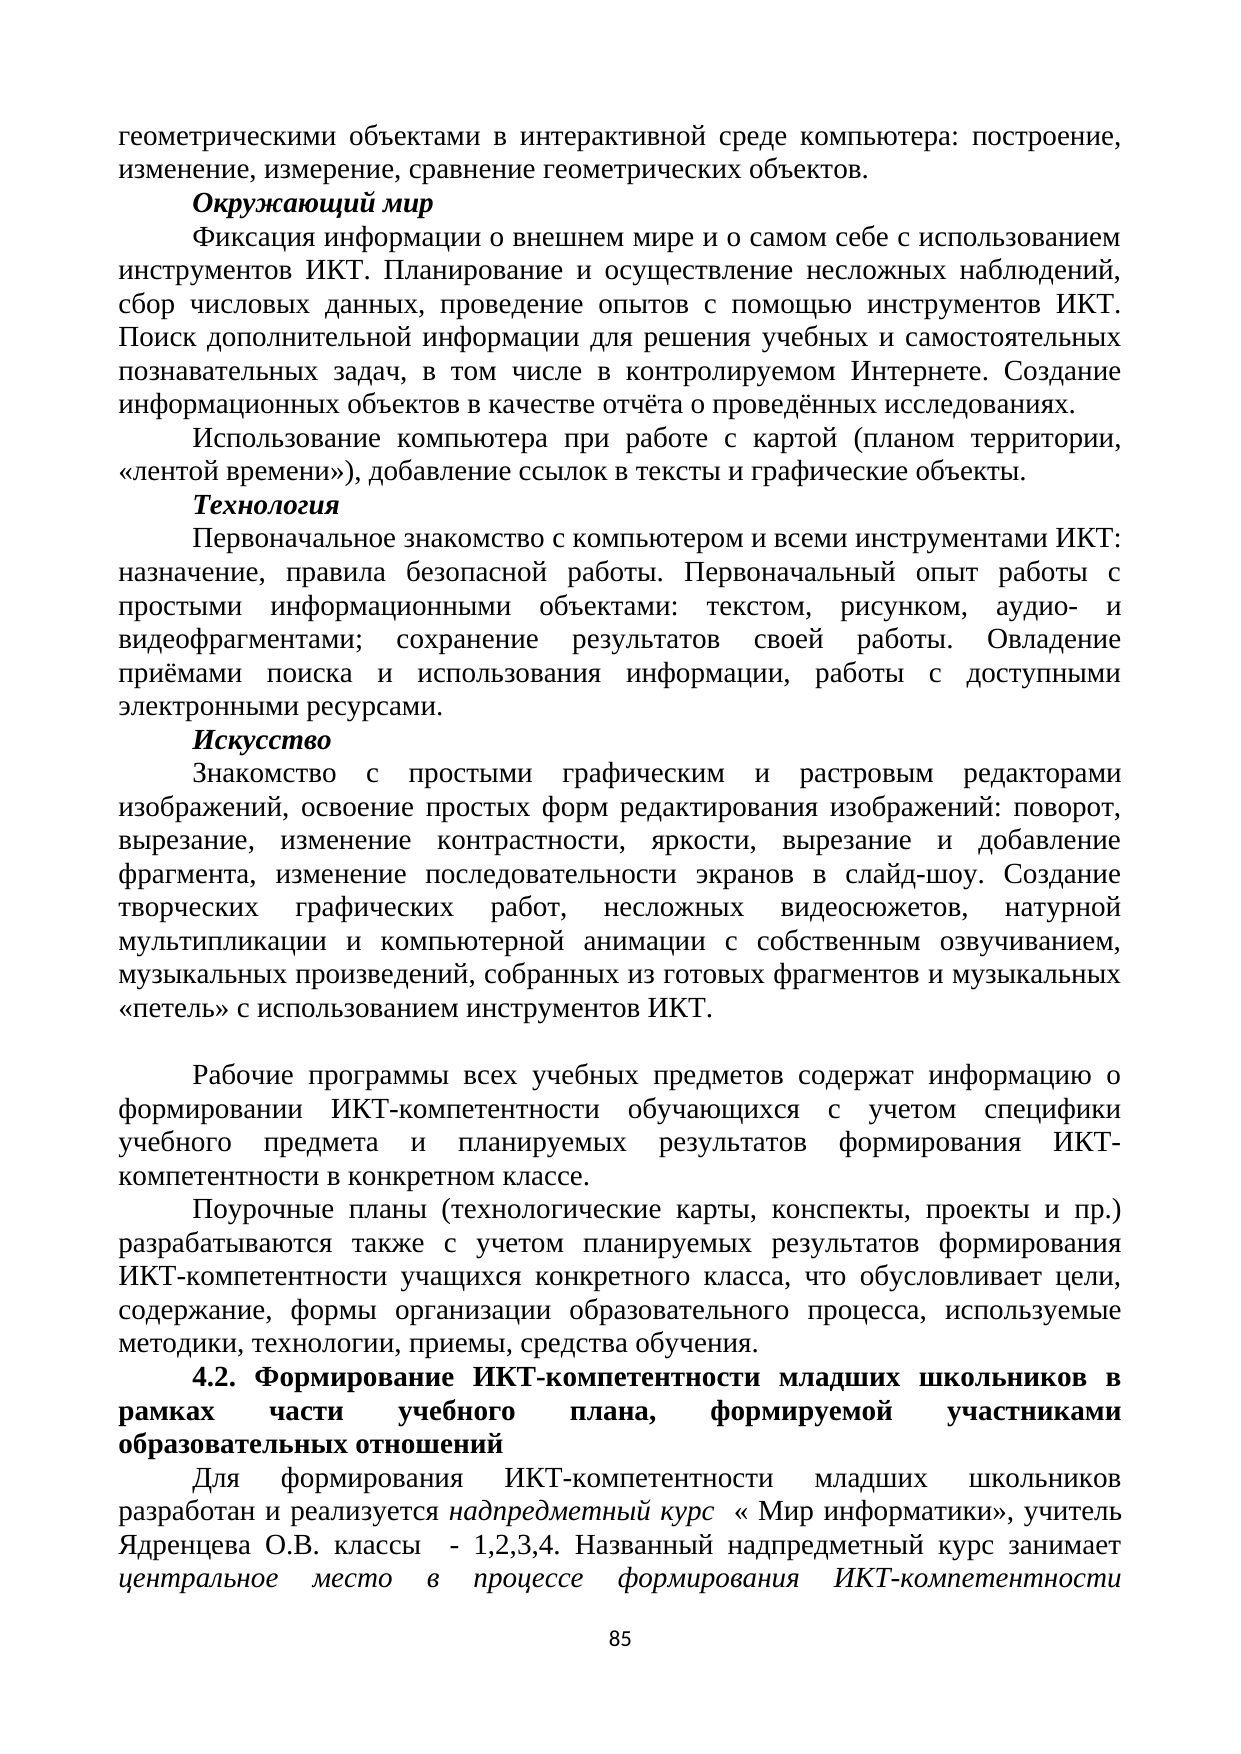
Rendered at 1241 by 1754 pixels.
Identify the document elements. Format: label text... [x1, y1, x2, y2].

text Окружающий мир [118, 185, 1122, 219]
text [118, 118, 1122, 185]
text Поурочные планы (технологические карты, конспекты, проекты и пр.) разрабатываются также с учетом планируемых результатов формирования ИКТ-компетентности учащихся конкретного класса, что обусловливает цели, содержание, формы организации образовательного процесса, используемые методики, технологии, приемы, средства обучения. [118, 1191, 1122, 1359]
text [118, 1460, 1122, 1594]
text Рабочие программы всех учебных предметов содержат информацию о формировании ИКТ-компетентности обучающихся с учетом специфики учебного предмета и планируемых результатов формирования ИКТ-компетентности в конкретном классе. [118, 1057, 1122, 1191]
text 4.2. Формирование ИКТ-компетентности младших школьников в рамках части учебного плана, формируемой участниками образовательных отношений [118, 1359, 1122, 1460]
text Искусство [118, 722, 1122, 755]
text Фиксация информации о внешнем мире и о самом себе с использованием инструментов ИКТ. Планирование и осуществление несложных наблюдений, сбор числовых данных, проведение опытов с помощью инструментов ИКТ. Поиск дополнительной информации для решения учебных и самостоятельных познавательных задач, в том числе в контролируемом Интернете. Создание информационных объектов в качестве отчёта о проведённых исследованиях. [118, 219, 1122, 420]
text Использование компьютера при работе с картой (планом территории, «лентой времени»), добавление ссылок в тексты и графические объекты. [118, 420, 1122, 487]
text Первоначальное знакомство с компьютером и всеми инструментами ИКТ: назначение, правила безопасной работы. Первоначальный опыт работы с простыми информационными объектами: текстом, рисунком, аудио- и видеофрагментами; сохранение результатов своей работы. Овладение приёмами поиска и использования информации, работы с доступными электронными ресурсами. [118, 521, 1122, 722]
text Технология [118, 487, 1122, 521]
text Знакомство с простыми графическим и растровым редакторами изображений, освоение простых форм редактирования изображений: поворот, вырезание, изменение контрастности, яркости, вырезание и добавление фрагмента, изменение последовательности экранов в слайд-шоу. Создание творческих графических работ, несложных видеосюжетов, натурной мультипликации и компьютерной анимации с собственным озвучиванием, музыкальных произведений, собранных из готовых фрагментов и музыкальных «петель» с использованием инструментов ИКТ. [118, 755, 1122, 1024]
